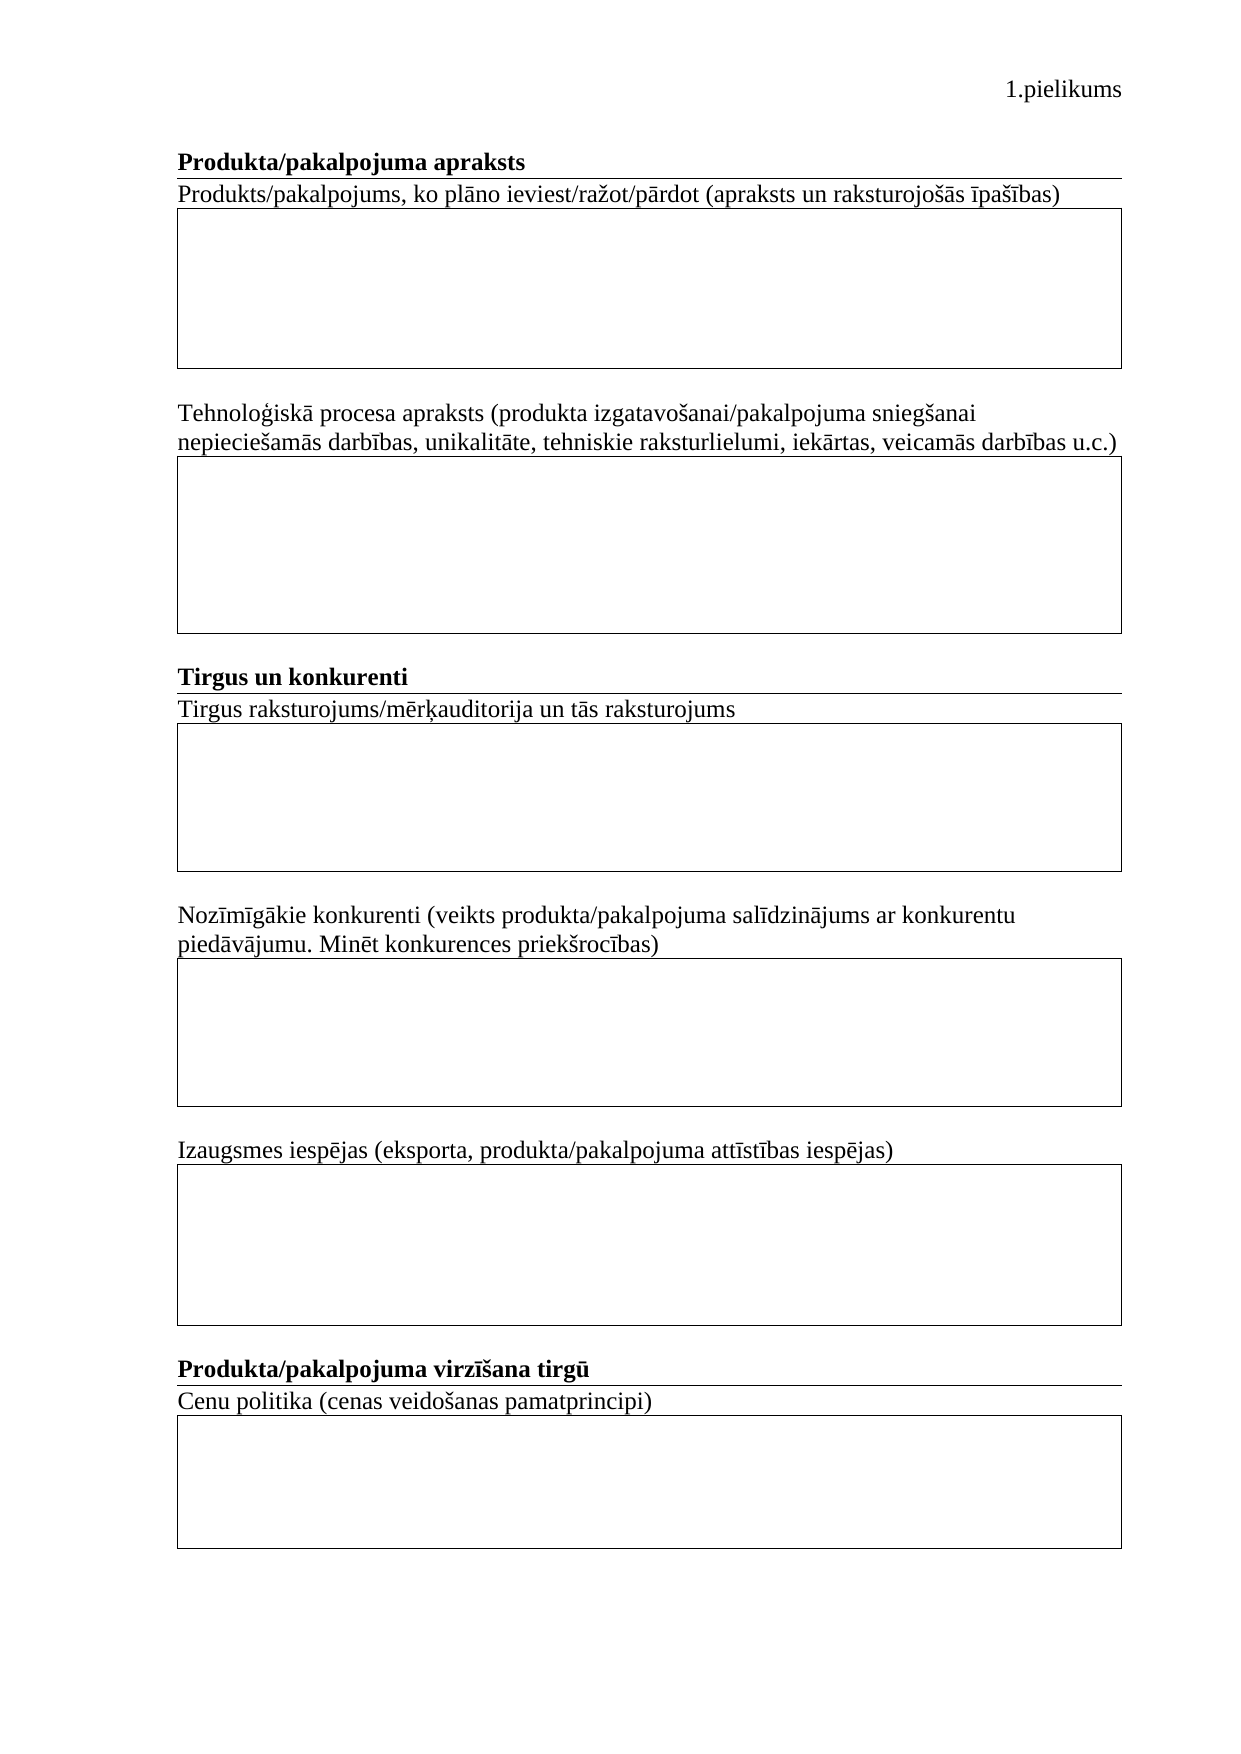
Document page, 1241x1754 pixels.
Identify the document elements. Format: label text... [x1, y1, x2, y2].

text Tirgus raksturojums/mērķauditorija un tās raksturojums [177, 694, 1122, 723]
table_header [178, 724, 1121, 871]
table_header [178, 959, 1121, 1106]
text Izaugsmes iespējas (eksporta, produkta/pakalpojuma attīstības iespējas) [177, 1135, 1122, 1164]
text Tirgus un konkurenti [177, 662, 1122, 693]
text Nozīmīgākie konkurenti (veikts produkta/pakalpojuma salīdzinājums ar konkurentu piedāvājumu. Minēt konkurences priekšrocības) [177, 901, 1122, 958]
text Tehnoloģiskā procesa apraksts (produkta izgatavošanai/pakalpojuma sniegšanai nepieciešamās darbības, unikalitāte, tehniskie raksturlielumi, iekārtas, veicamās darbības u.c.) [177, 398, 1122, 456]
text Produkta/pakalpojuma apraksts [177, 147, 1122, 178]
text Produkta/pakalpojuma virzīšana tirgū [177, 1354, 1122, 1385]
text Cenu politika (cenas veidošanas pamatprincipi) [177, 1386, 1122, 1415]
table_header [178, 457, 1121, 633]
table_header [178, 1165, 1121, 1325]
table_header [178, 209, 1121, 368]
table_header [178, 1416, 1121, 1548]
text Produkts/pakalpojums, ko plāno ieviest/ražot/pārdot (apraksts un raksturojošās īpašības) [177, 179, 1122, 207]
